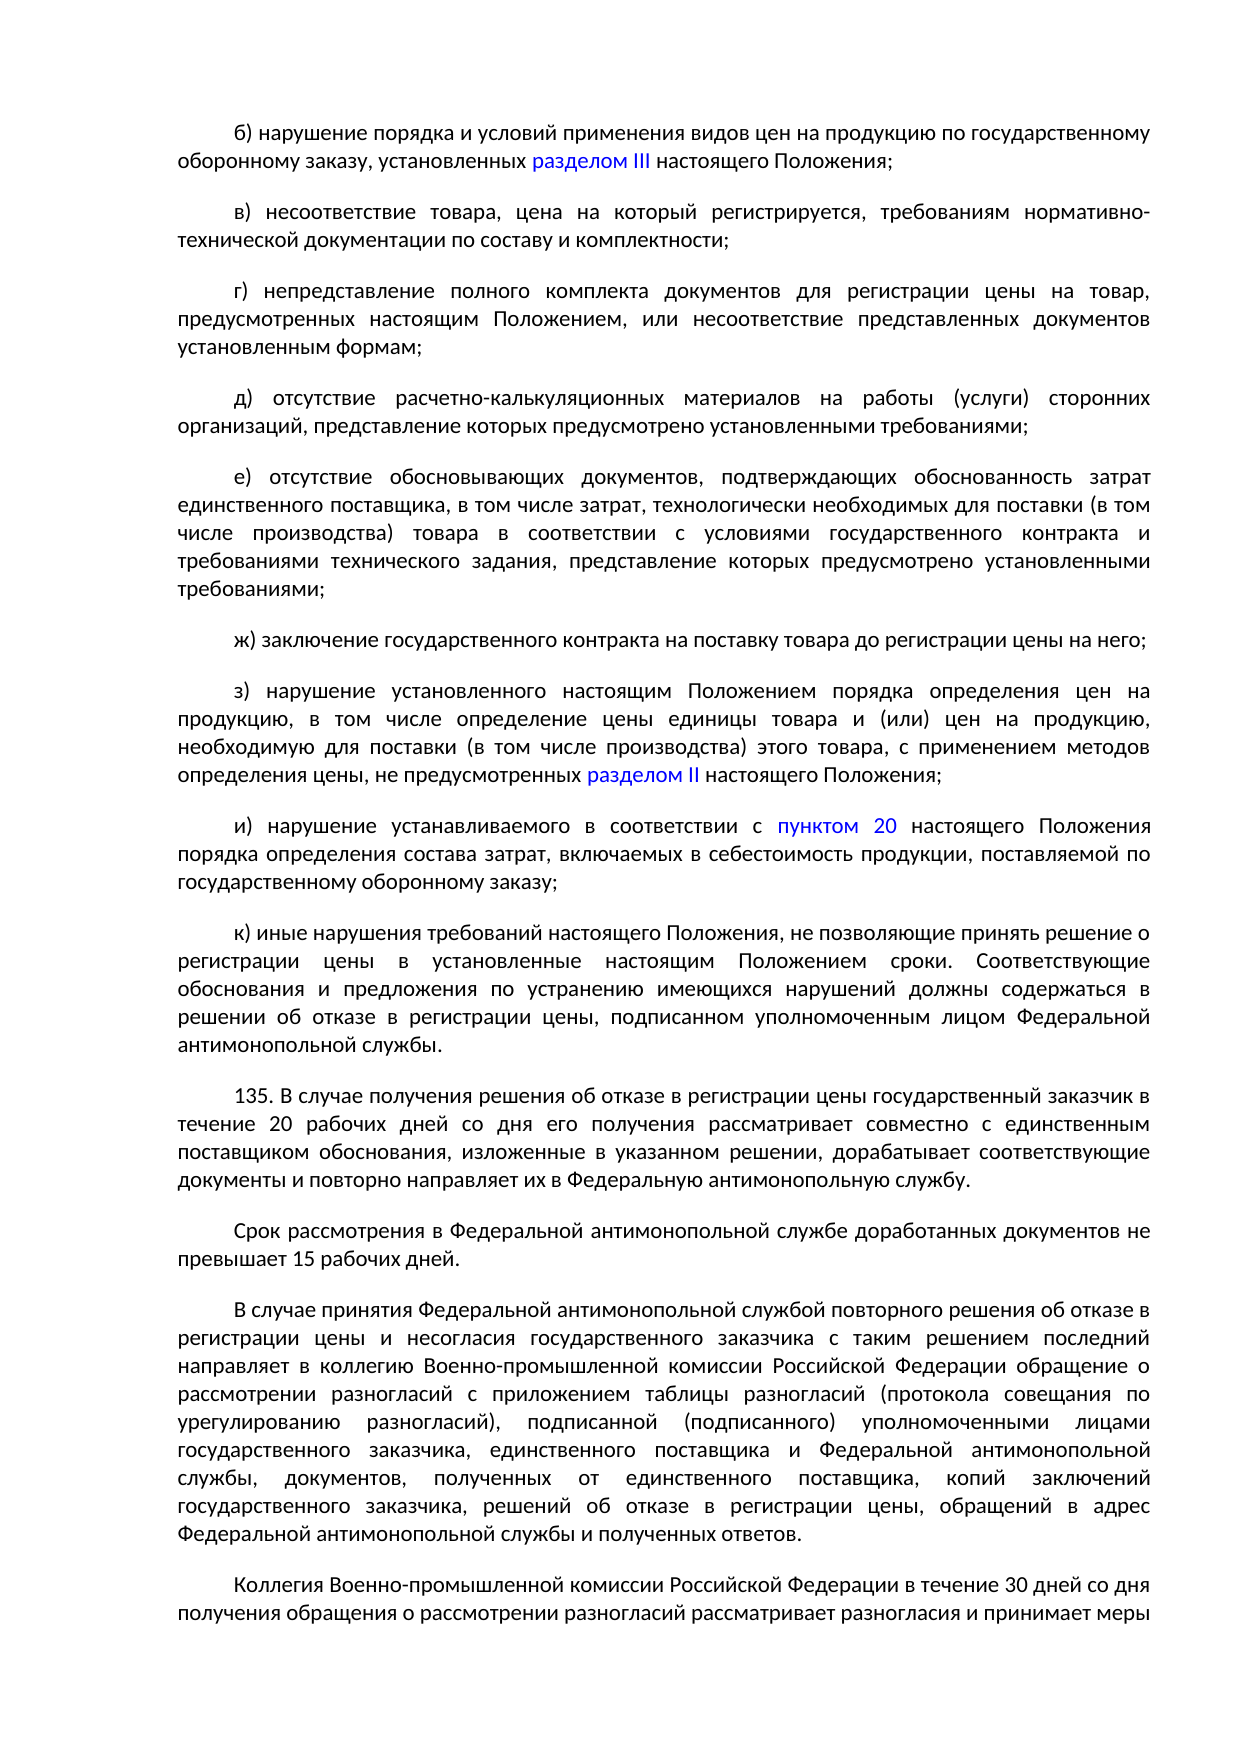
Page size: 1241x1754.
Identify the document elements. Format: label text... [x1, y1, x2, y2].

text в) несоответствие товара, цена на который регистрируется, требованиям нормативно-технической документации по составу и комплектности; [177, 197, 1152, 253]
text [177, 1570, 1152, 1626]
text д) отсутствие расчетно-калькуляционных материалов на работы (услуги) сторонних организаций, представление которых предусмотрено установленными требованиями; [177, 383, 1152, 439]
text ж) заключение государственного контракта на поставку товара до регистрации цены на него; [177, 625, 1152, 653]
text б) нарушение порядка и условий применения видов цен на продукцию по государственному оборонному заказу, установленных разделом III настоящего Положения; [177, 118, 1152, 174]
text В случае принятия Федеральной антимонопольной службой повторного решения об отказе в регистрации цены и несогласия государственного заказчика с таким решением последний направляет в коллегию Военно-промышленной комиссии Российской Федерации обращение о рассмотрении разногласий с приложением таблицы разногласий (протокола совещания по урегулированию разногласий), подписанной (подписанного) уполномоченными лицами государственного заказчика, единственного поставщика и Федеральной антимонопольной службы, документов, полученных от единственного поставщика, копий заключений государственного заказчика, решений об отказе в регистрации цены, обращений в адрес Федеральной антимонопольной службы и полученных ответов. [177, 1295, 1152, 1547]
text 135. В случае получения решения об отказе в регистрации цены государственный заказчик в течение 20 рабочих дней со дня его получения рассматривает совместно с единственным поставщиком обоснования, изложенные в указанном решении, дорабатывает соответствующие документы и повторно направляет их в Федеральную антимонопольную службу. [177, 1081, 1152, 1193]
text к) иные нарушения требований настоящего Положения, не позволяющие принять решение о регистрации цены в установленные настоящим Положением сроки. Соответствующие обоснования и предложения по устранению имеющихся нарушений должны содержаться в решении об отказе в регистрации цены, подписанном уполномоченным лицом Федеральной антимонопольной службы. [177, 918, 1152, 1058]
text и) нарушение устанавливаемого в соответствии с пунктом 20 настоящего Положения порядка определения состава затрат, включаемых в себестоимость продукции, поставляемой по государственному оборонному заказу; [177, 811, 1152, 895]
text е) отсутствие обосновывающих документов, подтверждающих обоснованность затрат единственного поставщика, в том числе затрат, технологически необходимых для поставки (в том числе производства) товара в соответствии с условиями государственного контракта и требованиями технического задания, представление которых предусмотрено установленными требованиями; [177, 462, 1152, 602]
text г) непредставление полного комплекта документов для регистрации цены на товар, предусмотренных настоящим Положением, или несоответствие представленных документов установленным формам; [177, 276, 1152, 360]
text Срок рассмотрения в Федеральной антимонопольной службе доработанных документов не превышает 15 рабочих дней. [177, 1216, 1152, 1272]
text з) нарушение установленного настоящим Положением порядка определения цен на продукцию, в том числе определение цены единицы товара и (или) цен на продукцию, необходимую для поставки (в том числе производства) этого товара, с применением методов определения цены, не предусмотренных разделом II настоящего Положения; [177, 676, 1152, 788]
